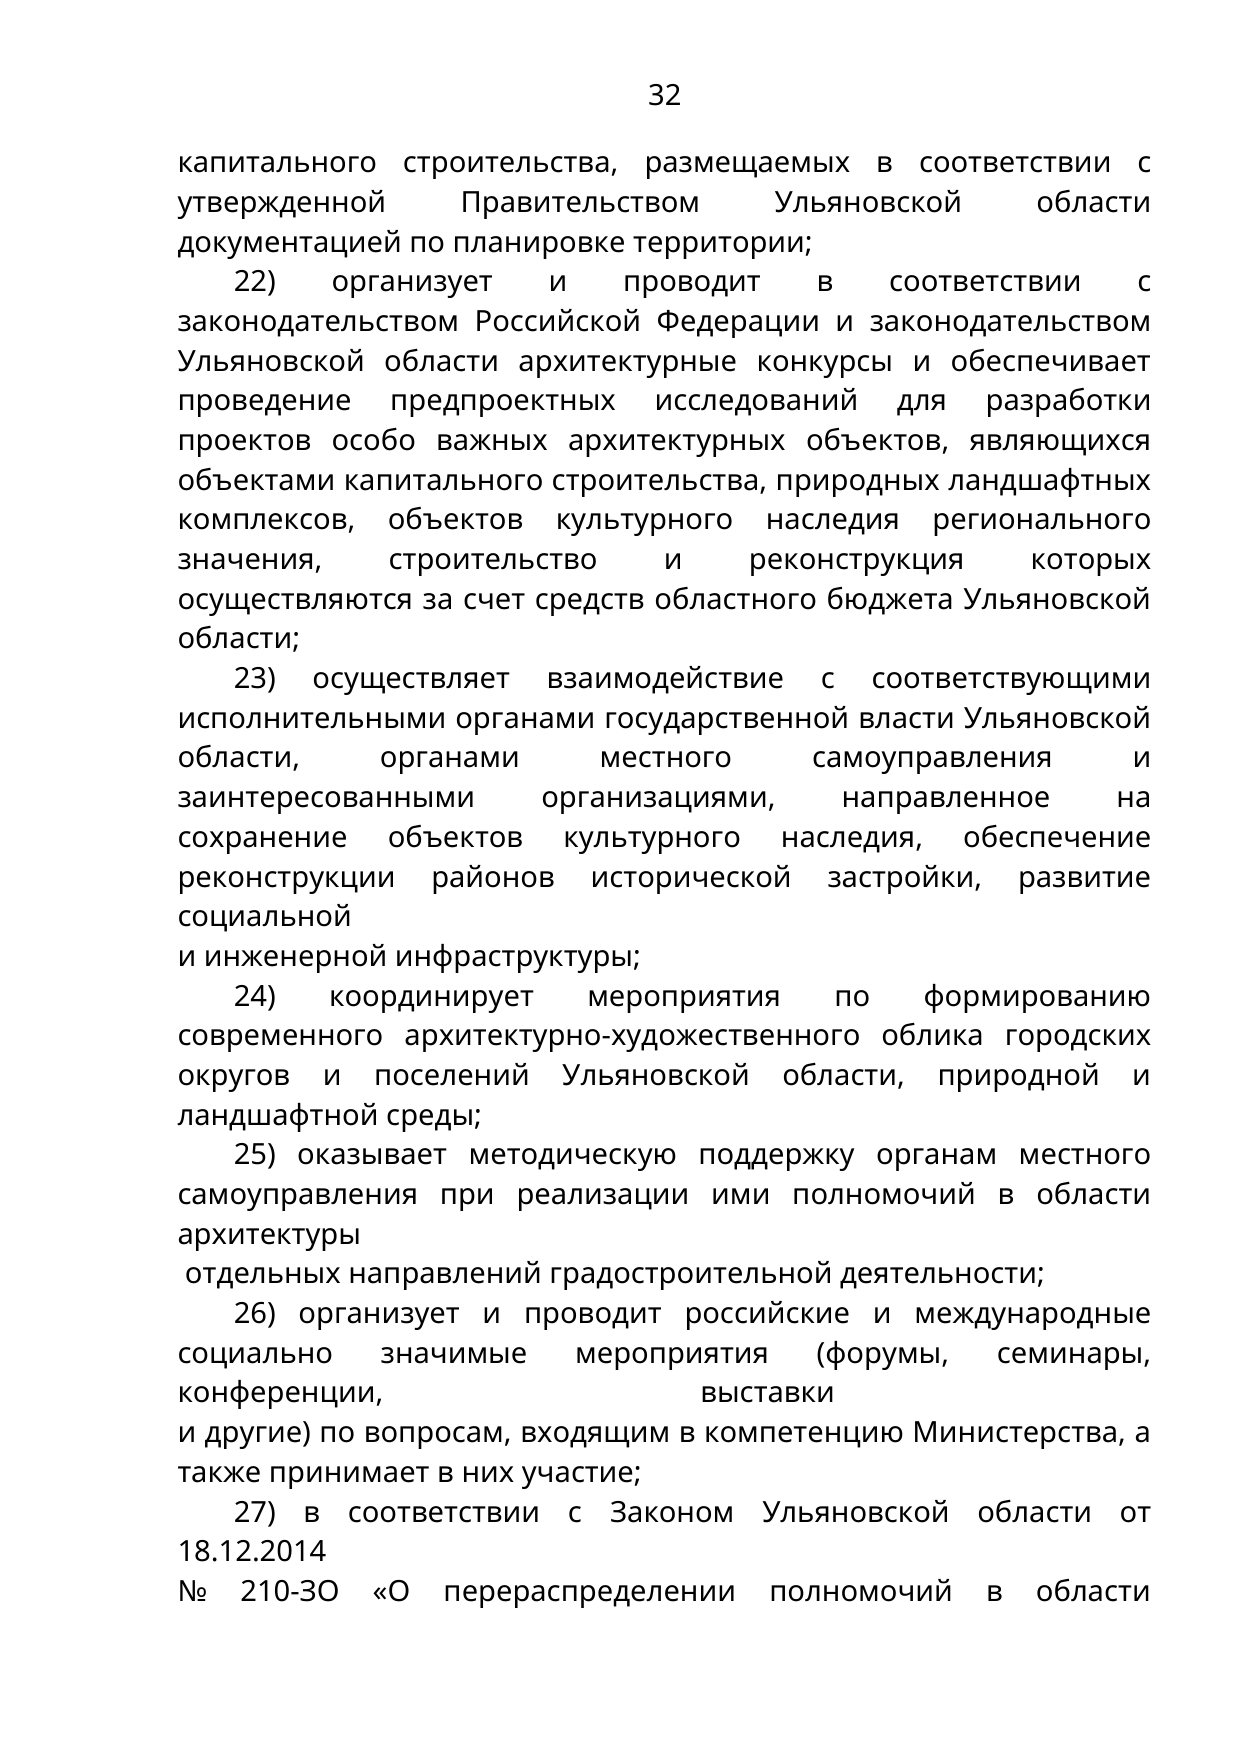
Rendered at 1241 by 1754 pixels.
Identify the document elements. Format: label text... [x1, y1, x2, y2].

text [177, 1491, 1152, 1610]
text 23) осуществляет взаимодействие с соответствующими исполнительными органами государственной власти Ульяновской области, органами местного самоуправления и заинтересованными организациями, направленное на сохранение объектов культурного наследия, обеспечение реконструкции районов исторической застройки, развитие социальной и инженерной инфраструктуры; [177, 657, 1152, 975]
text 25) оказывает методическую поддержку органам местного самоуправления при реализации ими полномочий в области архитектуры отдельных направлений градостроительной деятельности; [177, 1134, 1152, 1292]
text 24) координирует мероприятия по формированию современного архитектурно-художественного облика городских округов и поселений Ульяновской области, природной и ландшафтной среды; [177, 975, 1152, 1134]
text 26) организует и проводит российские и международные социально значимые мероприятия (форумы, семинары, конференции, выставки и другие) по вопросам, входящим в компетенцию Министерства, а также принимает в них участие; [177, 1292, 1152, 1491]
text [177, 141, 1152, 261]
text 22) организует и проводит в соответствии с законодательством Российской Федерации и законодательством Ульяновской области архитектурные конкурсы и обеспечивает проведение предпроектных исследований для разработки проектов особо важных архитектурных объектов, являющихся объектами капитального строительства, природных ландшафтных комплексов, объектов культурного наследия регионального значения, строительство и реконструкция которых осуществляются за счет средств областного бюджета Ульяновской области; [177, 261, 1152, 657]
